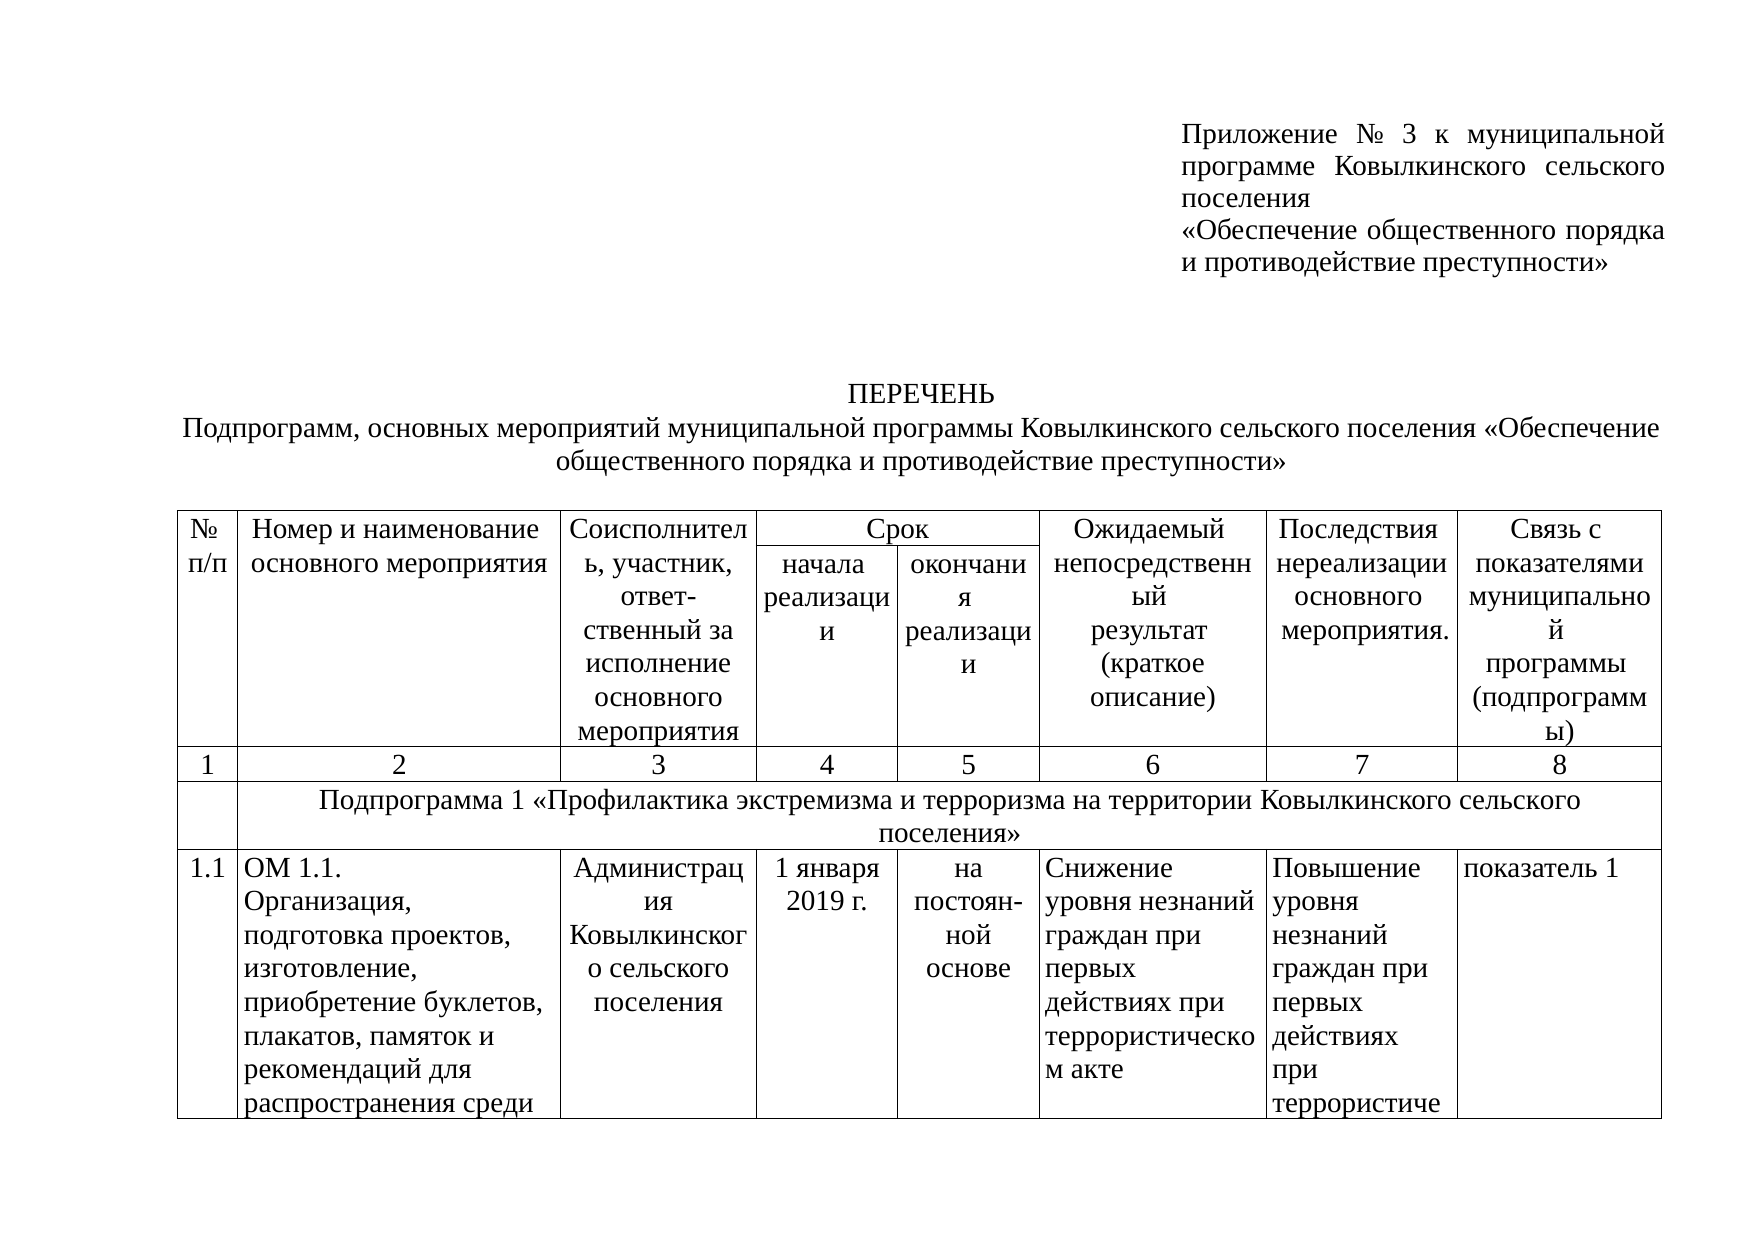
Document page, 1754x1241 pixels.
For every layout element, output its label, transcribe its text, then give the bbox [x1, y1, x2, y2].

table_cell 1 января 2019 г. [757, 850, 897, 1118]
table_cell 8 [1458, 747, 1661, 781]
table_cell 2 [238, 747, 560, 781]
table_header Номер и наименование основного мероприятия [238, 511, 560, 746]
table_cell 5 [898, 747, 1039, 781]
table_header Ожидаемый непосредственный результат (краткое описание) [1040, 511, 1266, 746]
table_cell 1.1 [178, 850, 237, 1118]
table_cell 6 [1040, 747, 1266, 781]
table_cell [1040, 850, 1266, 1118]
table_cell окончания реализации [898, 546, 1039, 746]
table_cell 4 [757, 747, 897, 781]
table_header Срок [757, 511, 1039, 545]
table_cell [1267, 850, 1457, 1118]
table_cell Подпрограмма 1 «Профилактика экстремизма и терроризма на территории Ковылкинского сельского поселения» [238, 782, 1661, 849]
table_header Последствия нереализации основного мероприятия. [1267, 511, 1457, 746]
table_cell 3 [561, 747, 756, 781]
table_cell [238, 850, 560, 1118]
table_cell 7 [1267, 747, 1457, 781]
text Приложение № 3 к муниципальной программе Ковылкинского сельского поселения «Обеспечение общественного порядка и противодействие преступности» [1181, 118, 1665, 277]
table_cell [178, 782, 237, 849]
table_cell начала реализации [757, 546, 897, 746]
table_header № п/п [178, 511, 237, 746]
text Подпрограмм, основных мероприятий муниципальной программы Ковылкинского сельского поселения «Обеспечение общественного порядка и противодействие преступности» [177, 410, 1665, 477]
table_cell показатель 1 [1458, 850, 1661, 1118]
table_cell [898, 850, 1039, 1118]
table_header Связь с показателями муниципальной программы (подпрограммы) [1458, 511, 1661, 746]
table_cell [561, 850, 756, 1118]
table_cell 1 [178, 747, 237, 781]
table_header Соисполнитель, участник, ответственный за исполнение основного мероприятия [561, 511, 756, 746]
text ПЕРЕЧЕНЬ [177, 376, 1665, 410]
